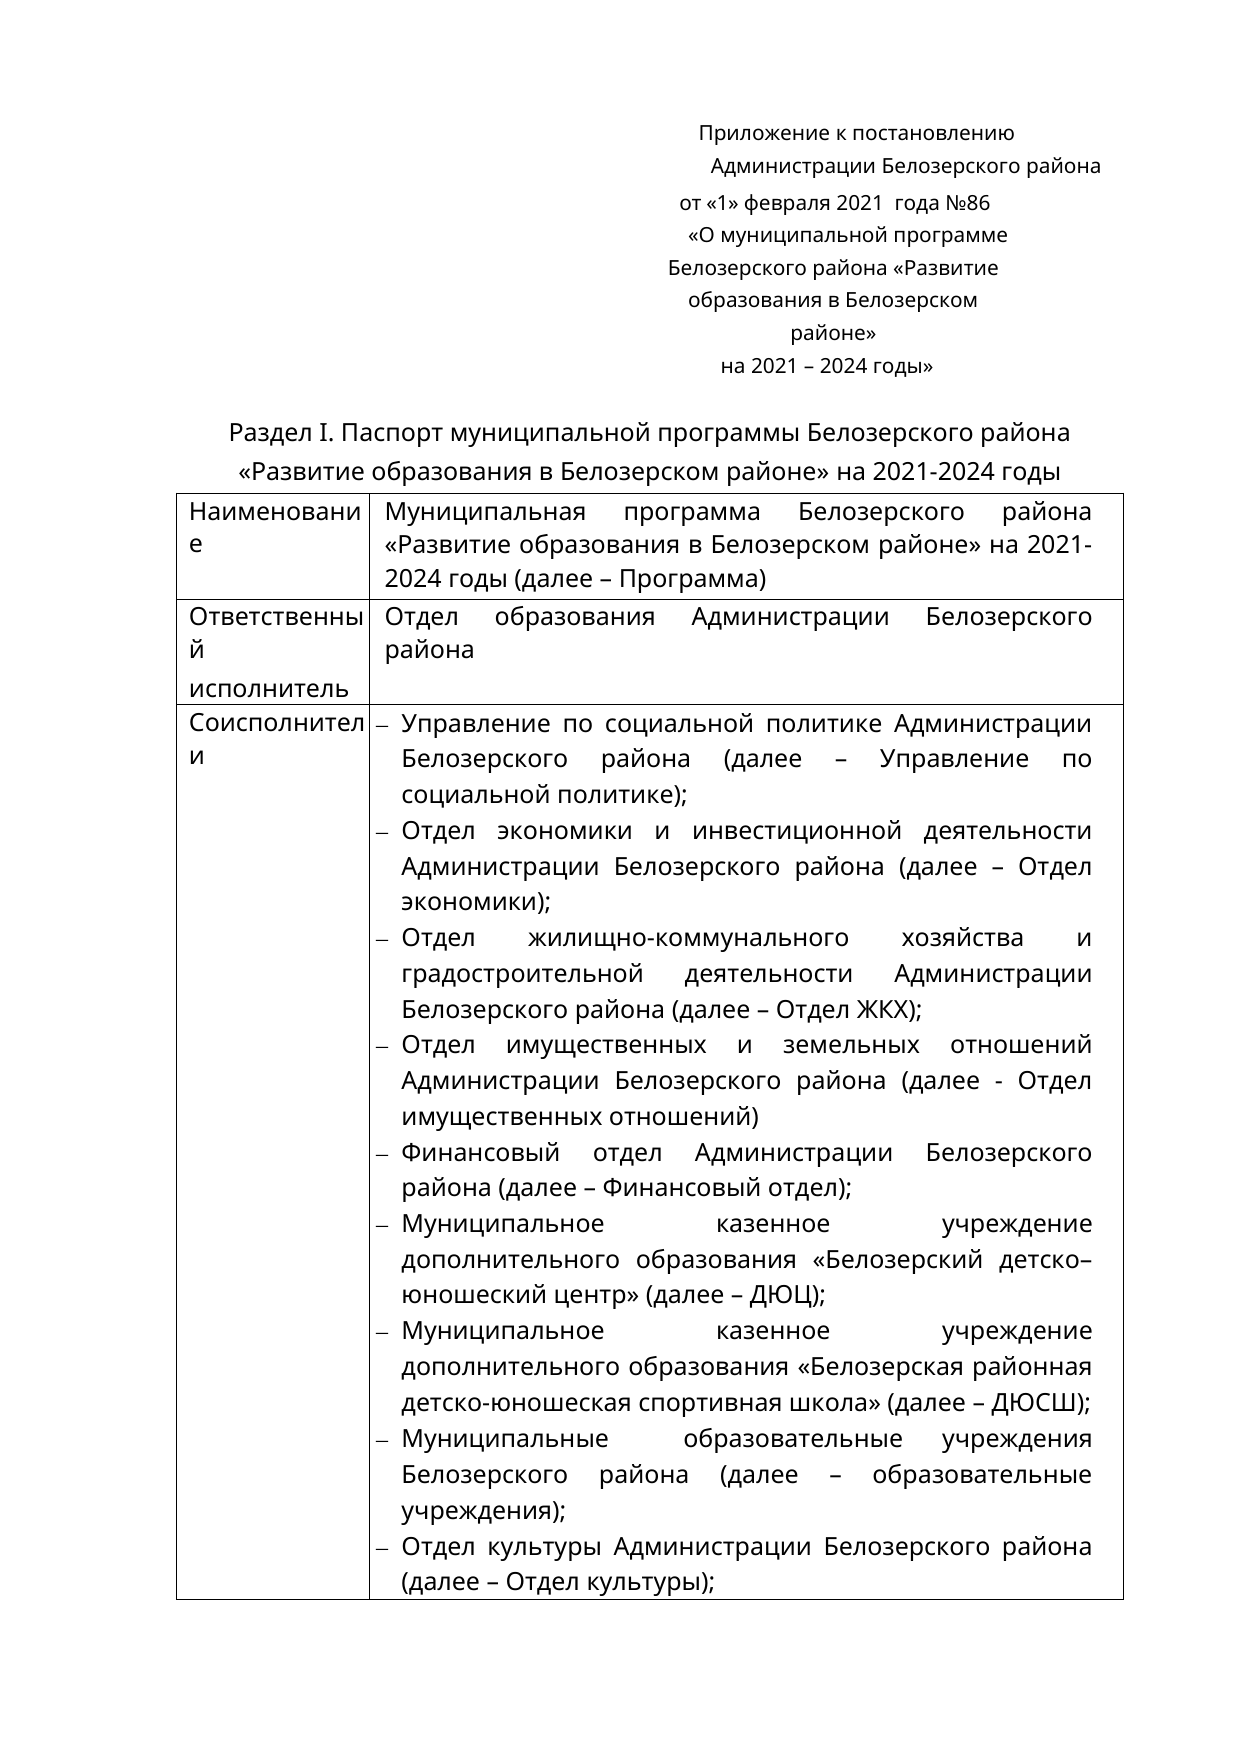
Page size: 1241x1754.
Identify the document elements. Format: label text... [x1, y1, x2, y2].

table_cell Отдел образования Администрации Белозерского района [370, 600, 1123, 704]
text Раздел I. Паспорт муниципальной программы Белозерского района «Развитие образования в Белозерском районе» на 2021-2024 годы [177, 414, 1122, 488]
table_cell Соисполнители [177, 705, 369, 1599]
text «О муниципальной программе Белозерского района «Развитие образования в Белозерском районе» [649, 220, 1017, 347]
text Приложение к постановлению [177, 118, 1122, 147]
text на 2021 – 2024 годы» [649, 351, 1004, 379]
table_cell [370, 705, 1123, 1599]
text Администрации Белозерского района [177, 152, 1122, 180]
text от «1» февраля 2021 года №86 [649, 188, 1063, 216]
table_cell Ответственный исполнитель [177, 600, 369, 704]
table_header Наименование [177, 494, 369, 598]
table_header Муниципальная программа Белозерского района «Развитие образования в Белозерском районе» на 2021-2024 годы (далее – Программа) [370, 494, 1123, 598]
